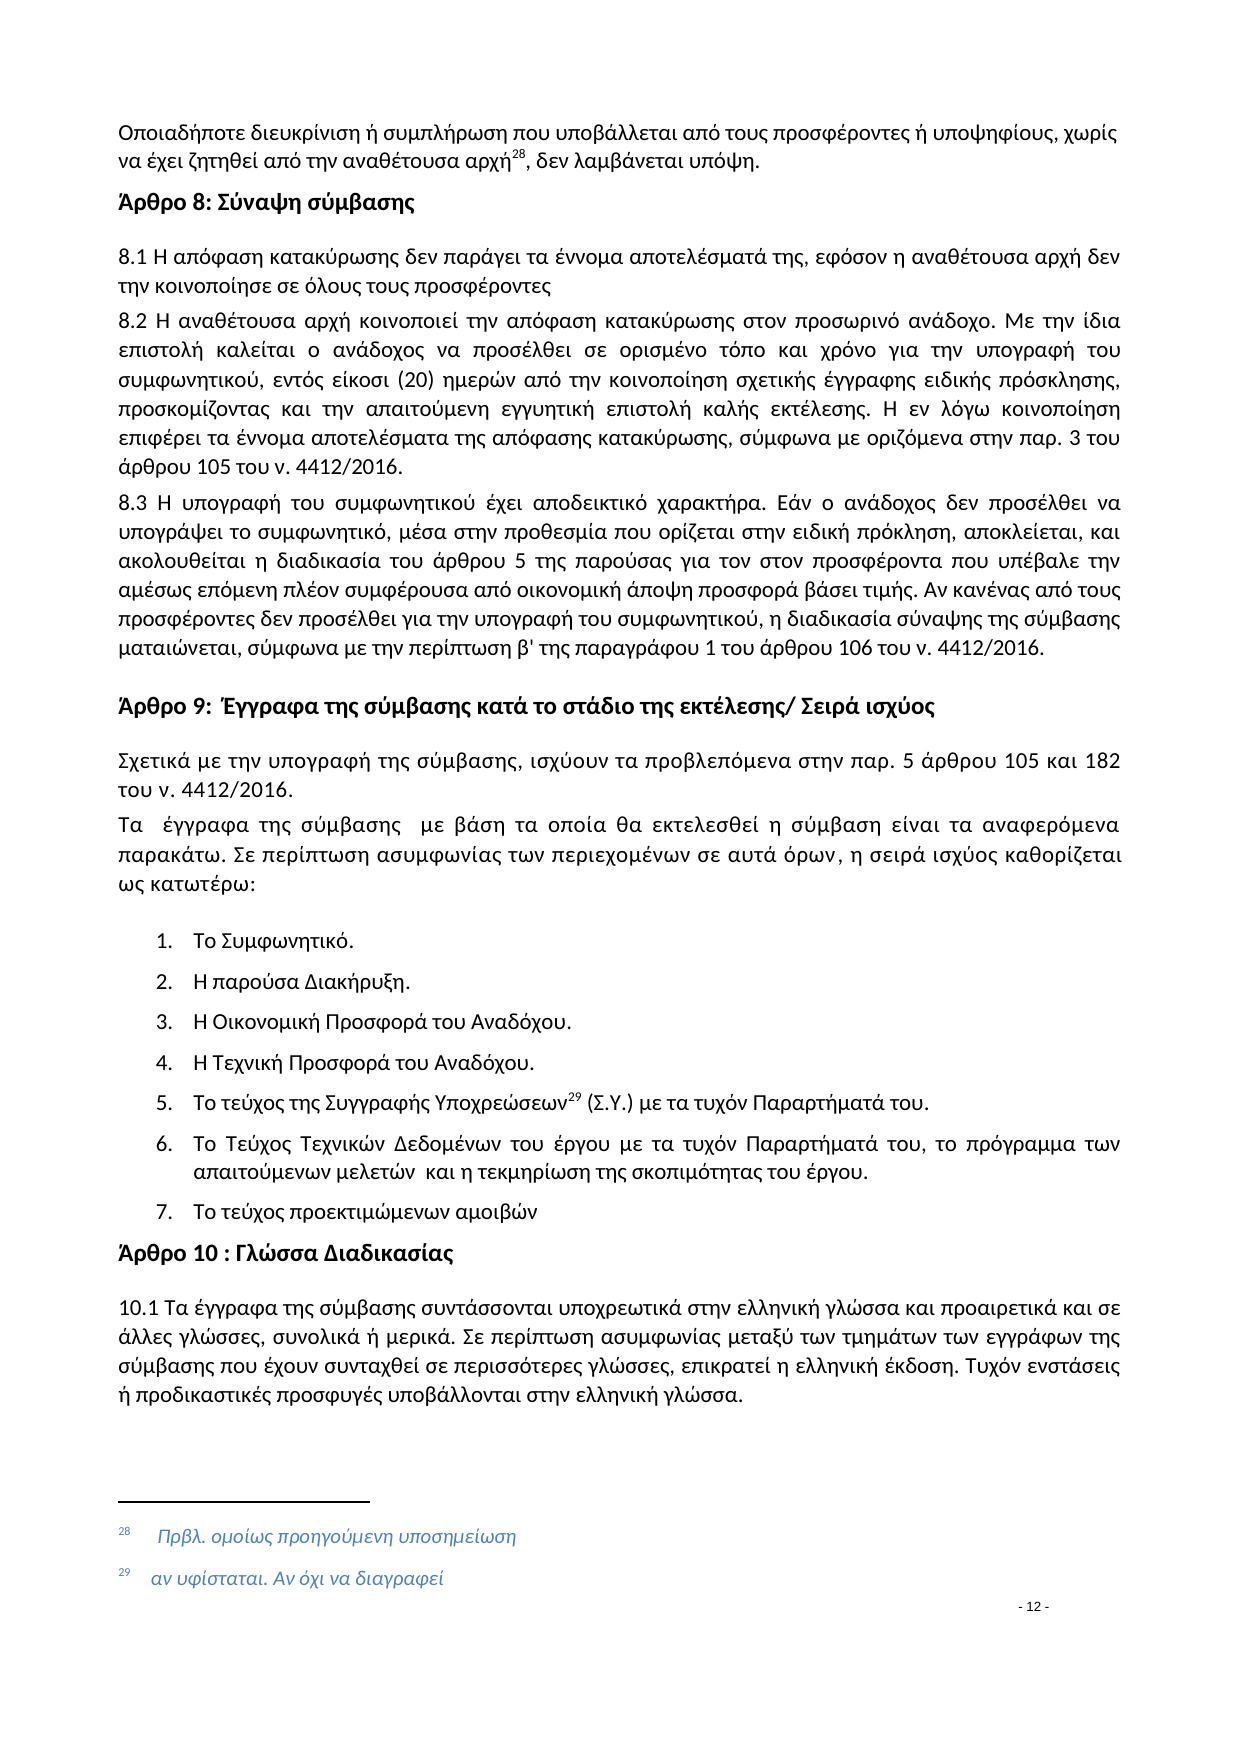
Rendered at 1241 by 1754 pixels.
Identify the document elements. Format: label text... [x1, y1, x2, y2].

text 8.1 Η απόφαση κατακύρωσης δεν παράγει τα έννομα αποτελέσματά της, εφόσον η αναθέτουσα αρχή δεν την κοινοποίησε σε όλους τους προσφέροντες [118, 241, 1122, 299]
text Οποιαδήποτε διευκρίνιση ή συμπλήρωση που υποβάλλεται από τους προσφέροντες ή υποψηφίους, χωρίς να έχει ζητηθεί από την αναθέτουσα αρχή, δεν λαμβάνεται υπόψη. [118, 118, 1122, 174]
list Το Συμφωνητικό. [156, 926, 1122, 954]
subtitle 8.3 Η υπογραφή του συμφωνητικού έχει αποδεικτικό χαρακτήρα. Εάν ο ανάδοχος δεν προσέλθει να υπογράψει το συμφωνητικό, μέσα στην προθεσμία που ορίζεται στην ειδική πρόκληση, αποκλείεται, και ακολουθείται η διαδικασία του άρθρου 5 της παρούσας για τον στον προσφέροντα που υπέβαλε την αμέσως επόμενη πλέον συμφέρουσα από οικονομική άποψη προσφορά βάσει τιμής. Αν κανένας από τους προσφέροντες δεν προσέλθει για την υπογραφή του συμφωνητικού, η διαδικασία σύναψης της σύμβασης ματαιώνεται, σύμφωνα με την περίπτωση β' της παραγράφου 1 του άρθρου 106 του ν. 4412/2016. [118, 487, 1122, 662]
subtitle Άρθρο 9: Έγγραφα της σύμβασης κατά το στάδιο της εκτέλεσης/ Σειρά ισχύος [118, 691, 1122, 720]
subtitle Άρθρο 8: Σύναψη σύμβασης [118, 187, 1122, 216]
text Σχετικά με την υπογραφή της σύμβασης, ισχύουν τα προβλεπόμενα στην παρ. 5 άρθρου 105 και 182 του ν. 4412/2016. [118, 745, 1122, 803]
list Η Τεχνική Προσφορά του Αναδόχου. [156, 1048, 1122, 1076]
list Η παρούσα Διακήρυξη. [156, 967, 1122, 995]
list Το τεύχος της Συγγραφής Υποχρεώσεων (Σ.Υ.) με τα τυχόν Παραρτήματά του. [156, 1088, 1122, 1116]
list Η Οικονομική Προσφορά του Αναδόχου. [156, 1007, 1122, 1035]
list Το Τεύχος Τεχνικών Δεδομένων του έργου με τα τυχόν Παραρτήματά του, το πρόγραμμα των απαιτούμενων μελετών και η τεκμηρίωση της σκοπιμότητας του έργου. [156, 1129, 1122, 1185]
subtitle Άρθρο 10 : Γλώσσα Διαδικασίας [118, 1238, 1122, 1267]
text 10.1 Τα έγγραφα της σύμβασης συντάσσονται υποχρεωτικά στην ελληνική γλώσσα και προαιρετικά και σε άλλες γλώσσες, συνολικά ή μερικά. Σε περίπτωση ασυμφωνίας μεταξύ των τμημάτων των εγγράφων της σύμβασης που έχουν συνταχθεί σε περισσότερες γλώσσες, επικρατεί η ελληνική έκδοση. Τυχόν ενστάσεις ή προδικαστικές προσφυγές υποβάλλονται στην ελληνική γλώσσα. [118, 1292, 1122, 1409]
list Το τεύχος προεκτιμώμενων αμοιβών [156, 1197, 1122, 1225]
text Τα έγγραφα της σύμβασης με βάση τα οποία θα εκτελεσθεί η σύμβαση είναι τα αναφερόμενα παρακάτω. Σε περίπτωση ασυμφωνίας των περιεχομένων σε αυτά όρων, η σειρά ισχύος καθορίζεται ως κατωτέρω: [118, 809, 1122, 897]
text 8.2 Η αναθέτουσα αρχή κοινοποιεί την απόφαση κατακύρωσης στον προσωρινό ανάδοχο. Με την ίδια επιστολή καλείται ο ανάδοχος να προσέλθει σε ορισμένο τόπο και χρόνο για την υπογραφή του συμφωνητικού, εντός είκοσι (20) ημερών από την κοινοποίηση σχετικής έγγραφης ειδικής πρόσκλησης, προσκομίζοντας και την απαιτούμενη εγγυητική επιστολή καλής εκτέλεσης. Η εν λόγω κοινοποίηση επιφέρει τα έννομα αποτελέσματα της απόφασης κατακύρωσης, σύμφωνα με οριζόμενα στην παρ. 3 του άρθρου 105 του ν. 4412/2016. [118, 305, 1122, 480]
